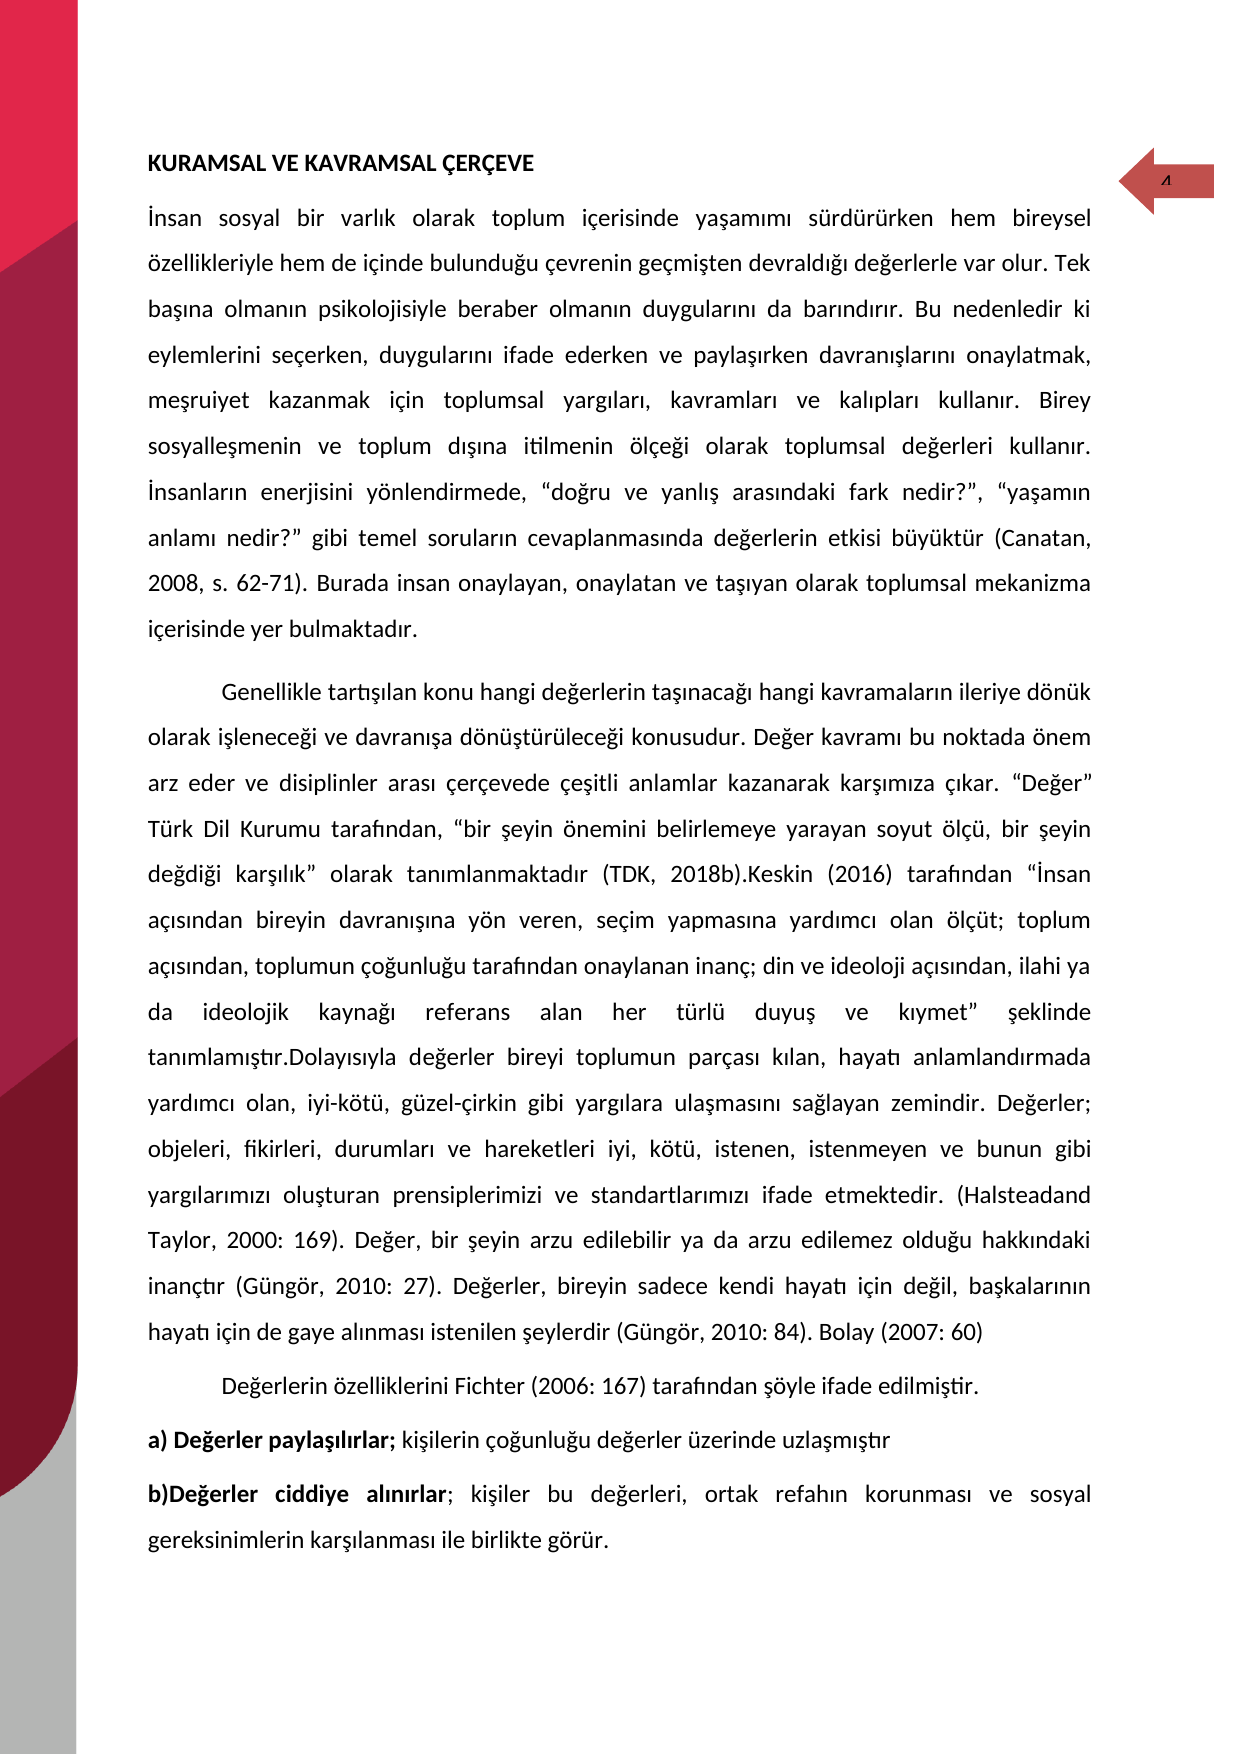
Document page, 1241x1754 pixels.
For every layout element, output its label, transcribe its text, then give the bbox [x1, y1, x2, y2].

text Genellikle tartışılan konu hangi değerlerin taşınacağı hangi kavramaların ileriye dönük olarak işleneceği ve davranışa dönüştürüleceği konusudur. Değer kavramı bu noktada önem arz eder ve disiplinler arası çerçevede çeşitli anlamlar kazanarak karşımıza çıkar. “Değer” Türk Dil Kurumu tarafından, “bir şeyin önemini belirlemeye yarayan soyut ölçü, bir şeyin değdiği karşılık” olarak tanımlanmaktadır (TDK, 2018b).Keskin (2016) tarafından “İnsan açısından bireyin davranışına yön veren, seçim yapmasına yardımcı olan ölçüt; toplum açısından, toplumun çoğunluğu tarafından onaylanan inanç; din ve ideoloji açısından, ilahi ya da ideolojik kaynağı referans alan her türlü duyuş ve kıymet” şeklinde tanımlamıştır.Dolayısıyla değerler bireyi toplumun parçası kılan, hayatı anlamlandırmada yardımcı olan, iyi-kötü, güzel-çirkin gibi yargılara ulaşmasını sağlayan zemindir. Değerler; objeleri, fikirleri, durumları ve hareketleri iyi, kötü, istenen, istenmeyen ve bunun gibi yargılarımızı oluşturan prensiplerimizi ve standartlarımızı ifade etmektedir. (Halsteadand Taylor, 2000: 169). Değer, bir şeyin arzu edilebilir ya da arzu edilemez olduğu hakkındaki inançtır (Güngör, 2010: 27). Değerler, bireyin sadece kendi hayatı için değil, başkalarının hayatı için de gaye alınması istenilen şeylerdir (Güngör, 2010: 84). Bolay (2007: 60) [148, 676, 1093, 1346]
text a) Değerler paylaşılırlar; kişilerin çoğunluğu değerler üzerinde uzlaşmıştır [148, 1424, 1093, 1455]
text KURAMSAL VE KAVRAMSAL ÇERÇEVE [148, 148, 1093, 178]
text İnsan sosyal bir varlık olarak toplum içerisinde yaşamımı sürdürürken hem bireysel özellikleriyle hem de içinde bulunduğu çevrenin geçmişten devraldığı değerlerle var olur. Tek başına olmanın psikolojisiyle beraber olmanın duygularını da barındırır. Bu nedenledir ki eylemlerini seçerken, duygularını ifade ederken ve paylaşırken davranışlarını onaylatmak, meşruiyet kazanmak için toplumsal yargıları, kavramları ve kalıpları kullanır. Birey sosyalleşmenin ve toplum dışına itilmenin ölçeği olarak toplumsal değerleri kullanır. İnsanların enerjisini yönlendirmede, “doğru ve yanlış arasındaki fark nedir?”, “yaşamın anlamı nedir?” gibi temel soruların cevaplanmasında değerlerin etkisi büyüktür (Canatan, 2008, s. 62-71). Burada insan onaylayan, onaylatan ve taşıyan olarak toplumsal mekanizma içerisinde yer bulmaktadır. [148, 202, 1093, 644]
picture [0, 0, 78, 1754]
text b)Değerler ciddiye alınırlar; kişiler bu değerleri, ortak refahın korunması ve sosyal gereksinimlerin karşılanması ile birlikte görür. [148, 1478, 1093, 1555]
text Değerlerin özelliklerini Fichter (2006: 167) tarafından şöyle ifade edilmiştir. [148, 1370, 1093, 1401]
